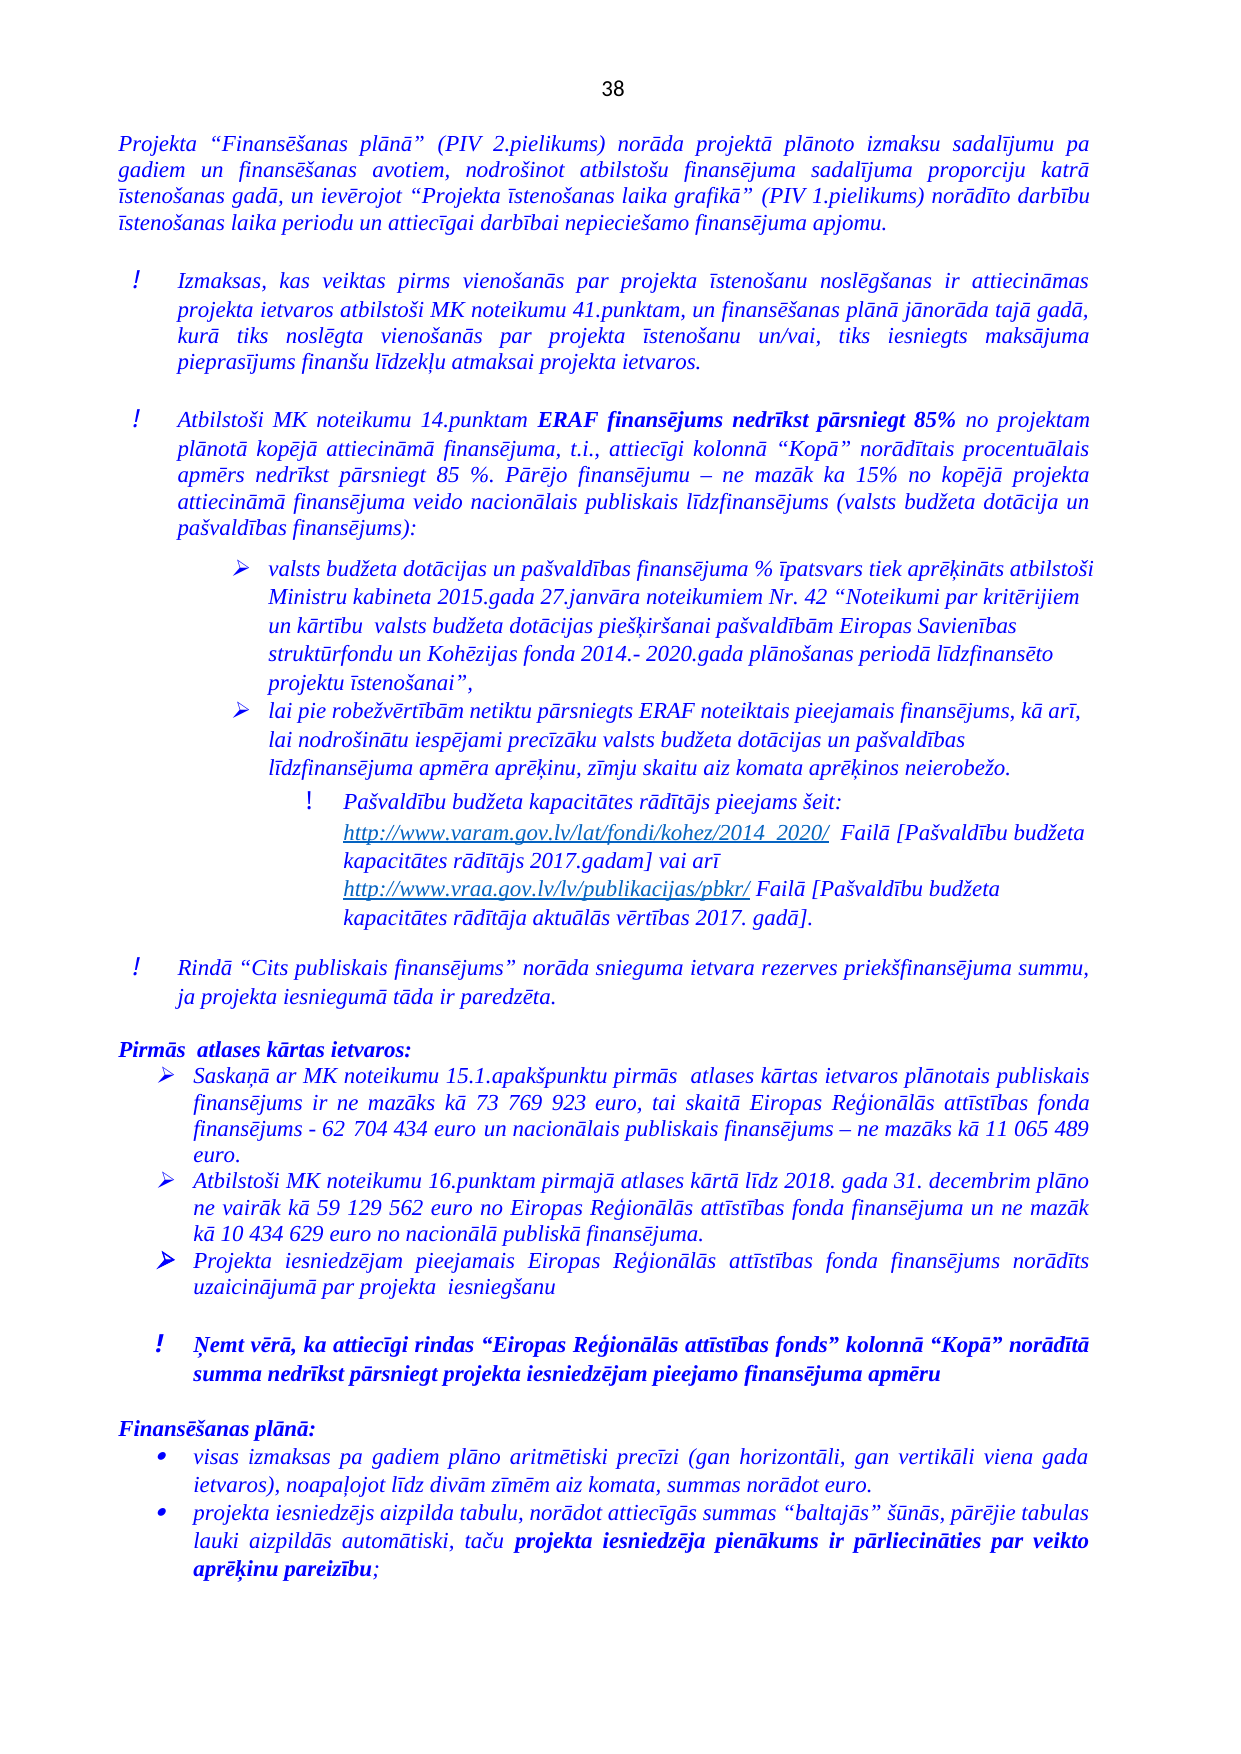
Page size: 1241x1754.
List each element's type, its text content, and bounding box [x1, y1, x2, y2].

list lai pie robežvērtībām netiktu pārsniegts ERAF noteiktais pieejamais finansējums, kā arī, lai nodrošinātu iespējami precīzāku valsts budžeta dotācijas un pašvaldības līdzfinansējuma apmēra aprēķinu, zīmju skaitu aiz komata aprēķinos neierobežo. [231, 697, 1107, 780]
text Projekta “Finansēšanas plānā” (PIV 2.pielikums) norāda projektā plānoto izmaksu sadalījumu pa gadiem un finansēšanas avotiem, nodrošinot atbilstošu finansējuma sadalījuma proporciju katrā īstenošanas gadā, un ievērojot “Projekta īstenošanas laika grafikā” (PIV 1.pielikums) norādīto darbību īstenošanas laika periodu un attiecīgai darbībai nepieciešamo finansējuma apjomu. [118, 130, 1092, 235]
list Pašvaldību budžeta kapacitātes rādītājs pieejams šeit: http://www.varam.gov.lv/lat/fondi/kohez/2014_2020/ Failā [Pašvaldību budžeta kapacitātes rādītājs 2017.gadam] vai arī http://www.vraa.gov.lv/lv/publikacijas/pbkr/ Failā [Pašvaldību budžeta kapacitātes rādītāja aktuālās vērtības 2017. gadā]. [306, 782, 1107, 930]
list Atbilstoši MK noteikumu 16.punktam pirmajā atlases kārtā līdz 2018. gada 31. decembrim plāno ne vairāk kā 59 129 562 euro no Eiropas Reģionālās attīstības fonda finansējuma un ne mazāk kā 10 434 629 euro no nacionālā publiskā finansējuma. [156, 1168, 1092, 1247]
list Atbilstoši MK noteikumu 14.punktam ERAF finansējums nedrīkst pārsniegt 85% no projektam plānotā kopējā attiecināmā finansējuma, t.i., attiecīgi kolonnā “Kopā” norādītais procentuālais apmērs nedrīkst pārsniegt 85 %. Pārējo finansējumu – ne mazāk ka 15% no kopējā projekta attiecināmā finansējuma veido nacionālais publiskais līdzfinansējums (valsts budžeta dotācija un pašvaldības finansējums): [133, 401, 1092, 541]
list Rindā “Cits publiskais finansējums” norāda snieguma ietvara rezerves priekšfinansējuma summu, ja projekta iesniegumā tāda ir paredzēta. [133, 949, 1092, 1009]
list Ņemt vērā, ka attiecīgi rindas “Eiropas Reģionālās attīstības fonds” kolonnā “Kopā” norādītā summa nedrīkst pārsniegt projekta iesniedzējam pieejamo finansējuma apmēru [156, 1326, 1092, 1386]
list projekta iesniedzējs aizpilda tabulu, norādot attiecīgās summas “baltajās” šūnās, pārējie tabulas lauki aizpildās automātiski, taču projekta iesniedzēja pienākums ir pārliecināties par veikto aprēķinu pareizību; [156, 1499, 1092, 1581]
list Projekta iesniedzējam pieejamais Eiropas Reģionālās attīstības fonda finansējums norādīts uzaicinājumā par projekta iesniegšanu [156, 1247, 1092, 1299]
list visas izmaksas pa gadiem plāno aritmētiski precīzi (gan horizontāli, gan vertikāli viena gada ietvaros), noapaļojot līdz divām zīmēm aiz komata, summas norādot euro. [156, 1443, 1092, 1497]
list Saskaņā ar MK noteikumu 15.1.apakšpunktu pirmās atlases kārtas ietvaros plānotais publiskais finansējums ir ne mazāks kā 73 769 923 euro, tai skaitā Eiropas Reģionālās attīstības fonda finansējums - 62 704 434 euro un nacionālais publiskais finansējums – ne mazāks kā 11 065 489 euro. [156, 1062, 1092, 1168]
list Izmaksas, kas veiktas pirms vienošanās par projekta īstenošanu noslēgšanas ir attiecināmas projekta ietvaros atbilstoši MK noteikumu 41.punktam, un finansēšanas plānā jānorāda tajā gadā, kurā tiks noslēgta vienošanās par projekta īstenošanu un/vai, tiks iesniegts maksājuma pieprasījums finanšu līdzekļu atmaksai projekta ietvaros. [133, 262, 1092, 375]
text Finansēšanas plānā: [118, 1414, 1092, 1441]
text Pirmās atlases kārtas ietvaros: [118, 1036, 1092, 1062]
list valsts budžeta dotācijas un pašvaldības finansējuma % īpatsvars tiek aprēķināts atbilstoši Ministru kabineta 2015.gada 27.janvāra noteikumiem Nr. 42 “Noteikumi par kritērijiem un kārtību valsts budžeta dotācijas piešķiršanai pašvaldībām Eiropas Savienības struktūrfondu un Kohēzijas fonda 2014.- 2020.gada plānošanas periodā līdzfinansēto projektu īstenošanai”, [231, 555, 1107, 695]
